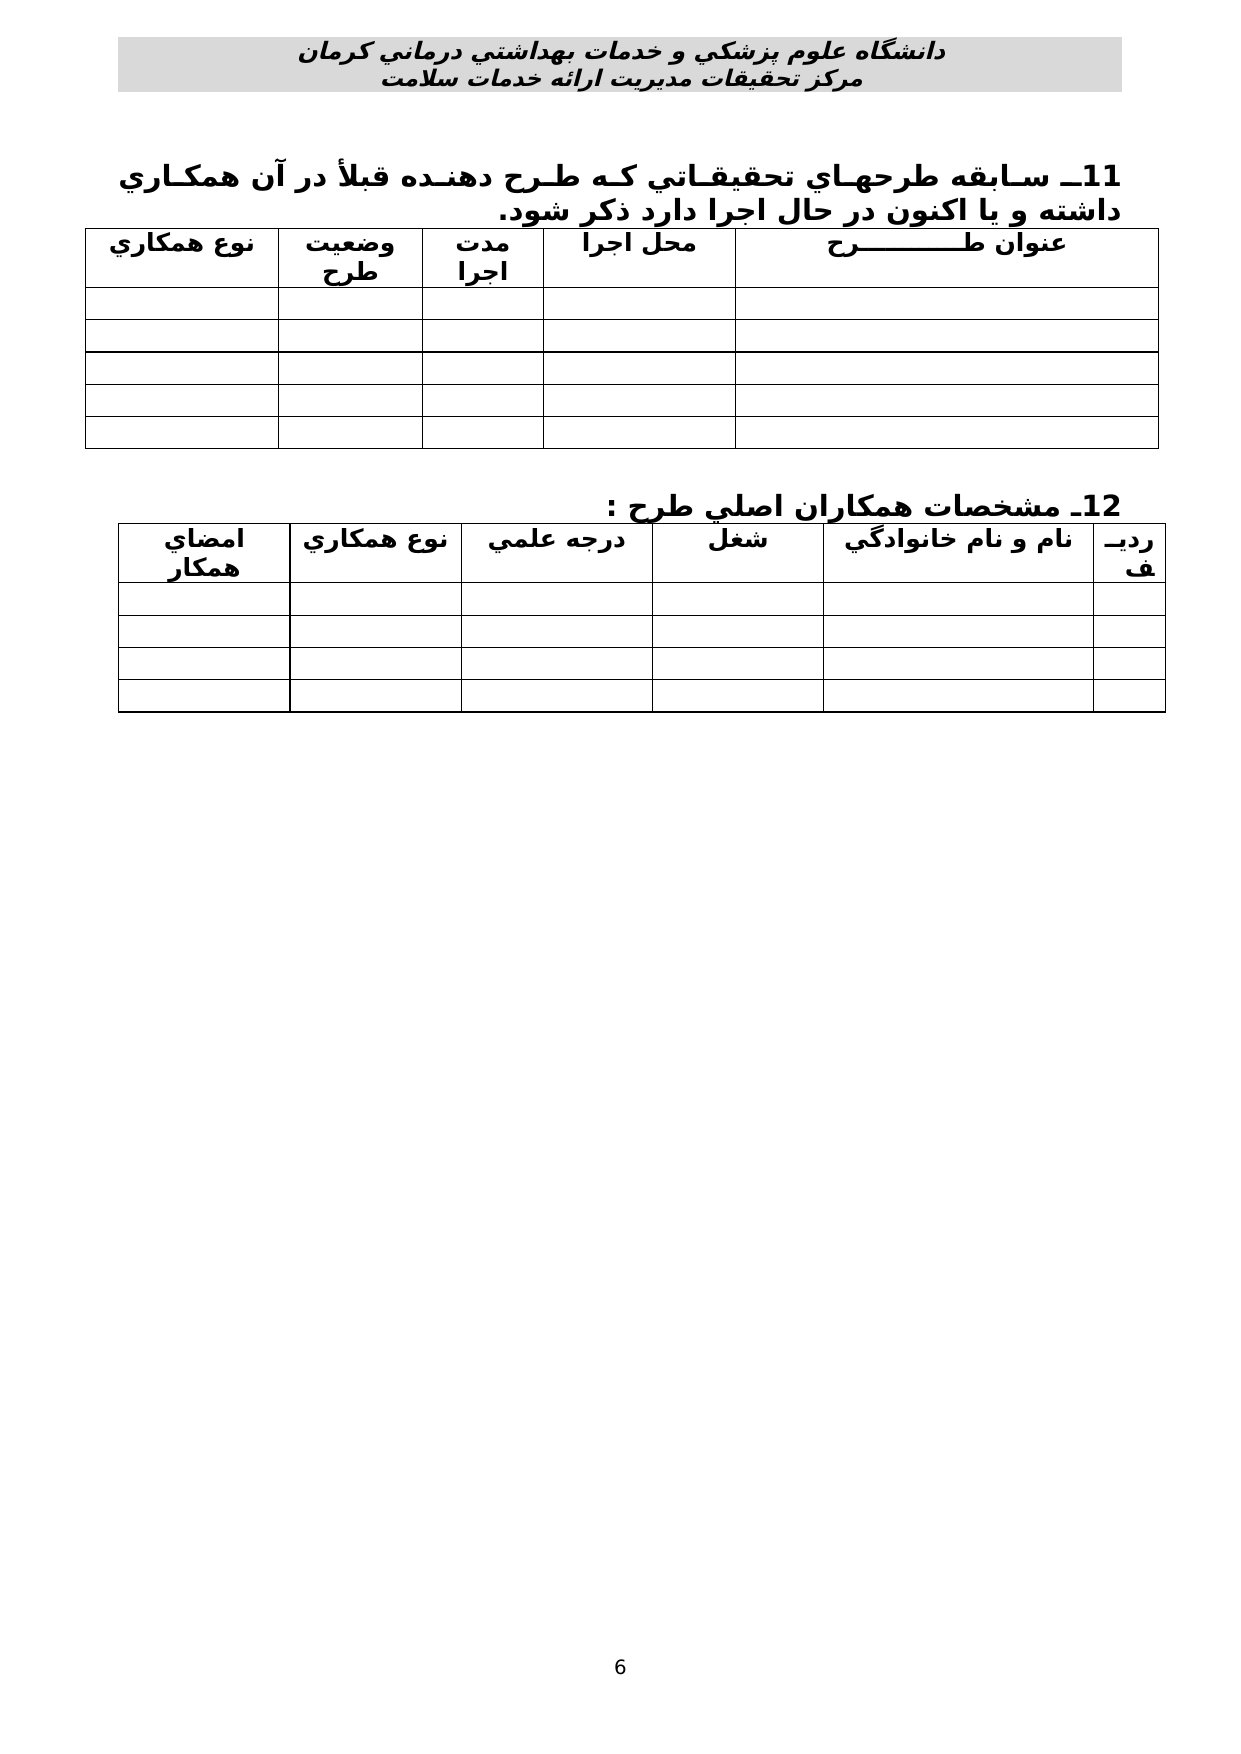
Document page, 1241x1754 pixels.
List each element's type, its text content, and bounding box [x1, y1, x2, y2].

table_cell [423, 417, 543, 448]
table_cell [653, 648, 823, 679]
table_cell [824, 616, 1093, 647]
table_cell [1094, 616, 1165, 647]
table_cell [86, 320, 278, 351]
table_cell [1094, 583, 1165, 614]
table_cell [462, 583, 652, 614]
table_cell [119, 648, 289, 679]
table_cell [1094, 648, 1165, 679]
table_cell [653, 680, 823, 711]
table_cell [653, 583, 823, 614]
table_header امضاي همكار [119, 524, 289, 582]
table_header نوع همكاري [291, 524, 461, 582]
table_cell [423, 353, 543, 384]
table_cell [736, 385, 1158, 416]
table_header نام و نام خانوادگي [824, 524, 1093, 582]
table_cell [423, 288, 543, 319]
table_cell [86, 288, 278, 319]
table_cell [462, 680, 652, 711]
table_cell [291, 616, 461, 647]
table_header مدت اجرا [423, 229, 543, 287]
table_header وضعيت طرح [279, 229, 422, 287]
table_cell [1094, 680, 1165, 711]
table_cell [544, 385, 735, 416]
table_cell [86, 353, 278, 384]
table_cell [462, 616, 652, 647]
table_header عنوان طــــــــــــرح [736, 229, 1158, 287]
table_cell [291, 648, 461, 679]
table_cell [291, 583, 461, 614]
table_cell [119, 583, 289, 614]
table_cell [86, 417, 278, 448]
table_cell [423, 385, 543, 416]
table_cell [824, 680, 1093, 711]
table_header رديف [1094, 524, 1165, 582]
table_cell [423, 320, 543, 351]
table_header محل اجرا [544, 229, 735, 287]
table_cell [736, 288, 1158, 319]
table_cell [279, 320, 422, 351]
table_cell [279, 417, 422, 448]
table_cell [544, 288, 735, 319]
table_cell [824, 648, 1093, 679]
table_cell [736, 417, 1158, 448]
table_cell [653, 616, 823, 647]
table_header درجه علمي [462, 524, 652, 582]
table_cell [736, 353, 1158, 384]
table_cell [279, 288, 422, 319]
table_cell [544, 353, 735, 384]
table_cell [279, 385, 422, 416]
table_cell [86, 385, 278, 416]
table_cell [544, 320, 735, 351]
text 11ـ سابقه طرحهاي تحقيقاتي كه طرح دهنده قبلأ در آن همكاري داشته و يا اكنون در حال اجرا دارد ذكر شود. [118, 159, 1122, 227]
table_cell [119, 616, 289, 647]
table_cell [462, 648, 652, 679]
table_cell [736, 320, 1158, 351]
table_cell [544, 417, 735, 448]
table_header شغل [653, 524, 823, 582]
table_cell [279, 353, 422, 384]
table_header نوع همكاري [86, 229, 278, 287]
text 12ـ مشخصات همكاران اصلي طرح : [118, 489, 1122, 523]
table_cell [824, 583, 1093, 614]
table_cell [119, 680, 289, 711]
table_cell [291, 680, 461, 711]
